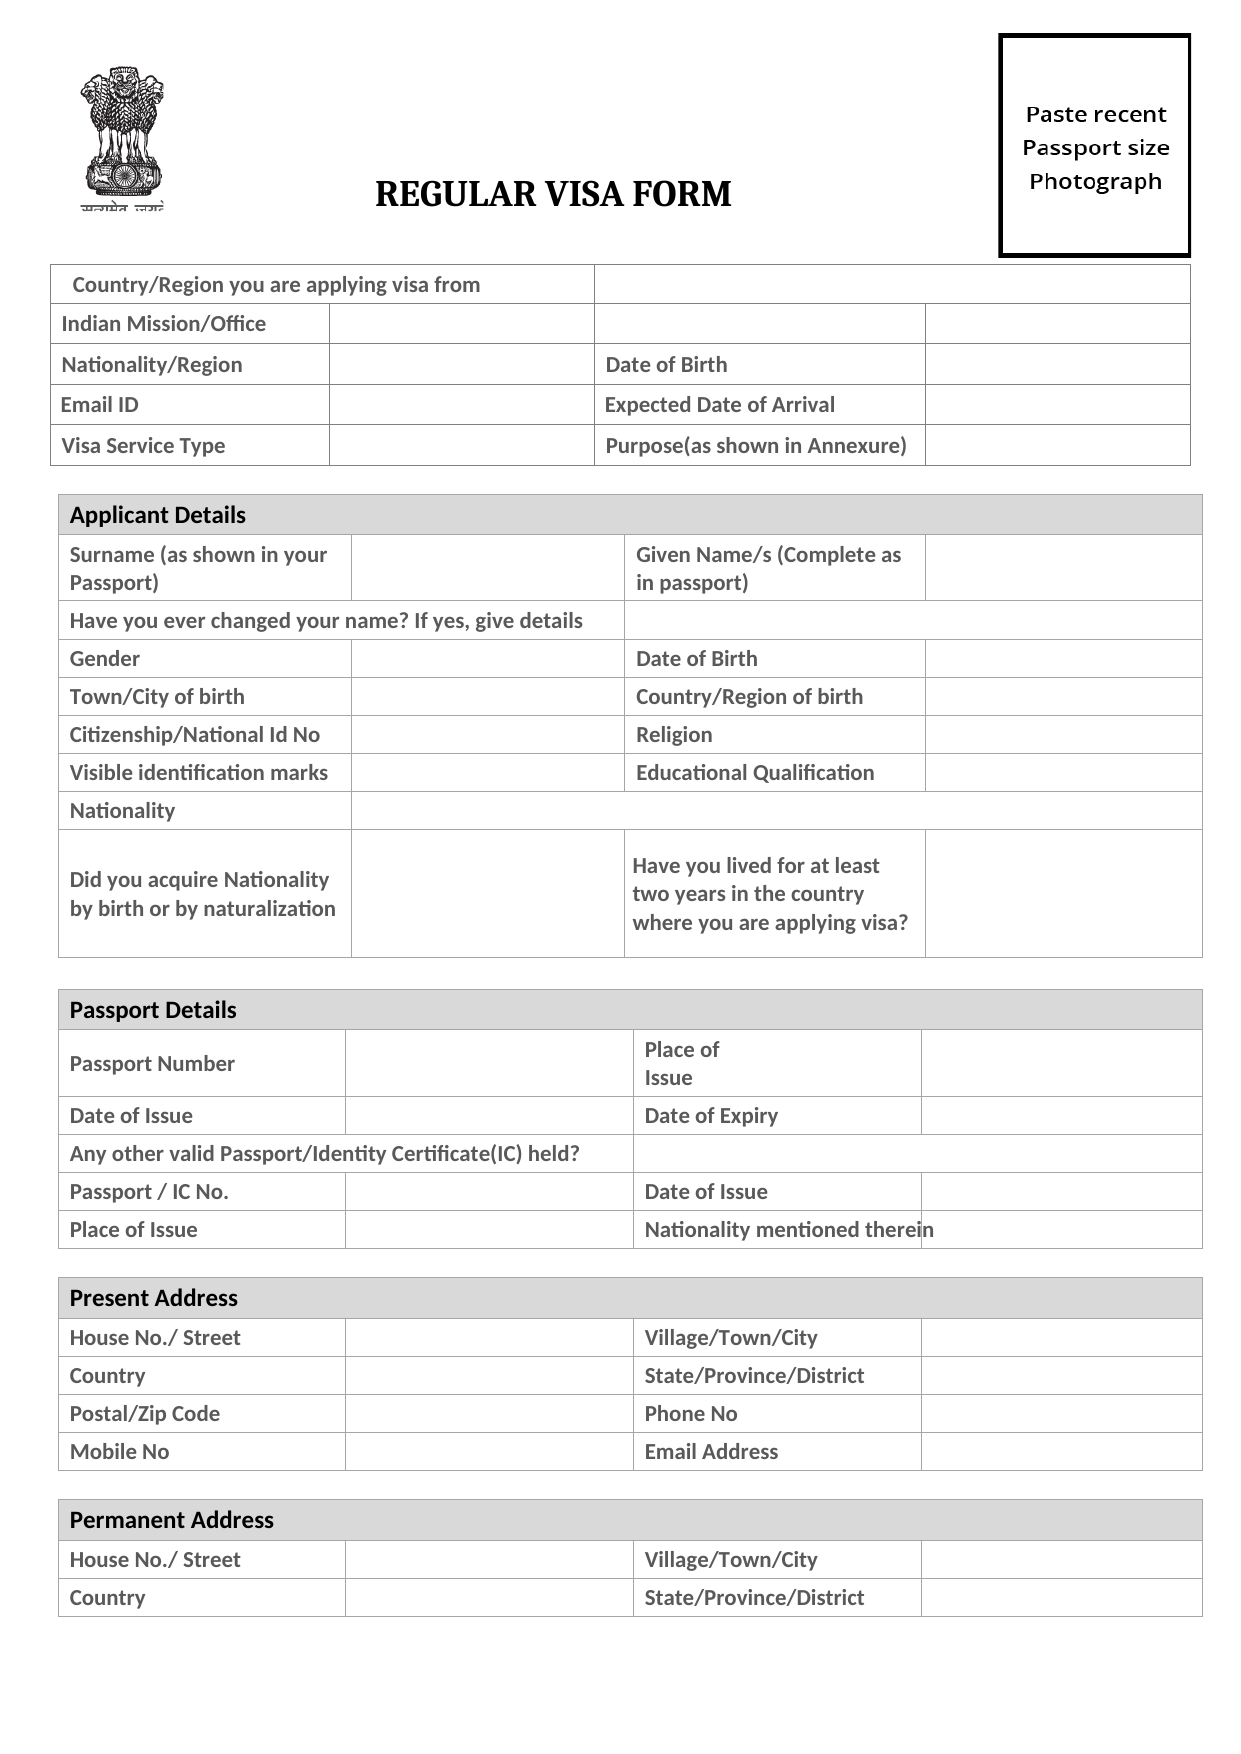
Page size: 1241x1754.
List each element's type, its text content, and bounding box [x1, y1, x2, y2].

table_cell [625, 754, 925, 791]
table_cell [352, 535, 624, 600]
table_cell [59, 678, 351, 715]
table_cell [51, 425, 329, 464]
table_header Present Address [59, 1278, 1202, 1318]
table_cell [922, 1097, 1202, 1134]
table_cell [922, 1211, 1202, 1248]
table_cell [346, 1030, 633, 1096]
table_cell [625, 716, 925, 753]
table_cell [346, 1319, 633, 1356]
table_cell [59, 754, 351, 791]
table_cell [625, 640, 925, 677]
table_cell [59, 1541, 345, 1578]
table_cell [59, 716, 351, 753]
picture [80, 66, 164, 212]
table_cell [634, 1173, 921, 1210]
table_cell [634, 1097, 921, 1134]
table_cell [595, 304, 925, 343]
table_cell [922, 1173, 1202, 1210]
table_cell [922, 1030, 1202, 1096]
table_cell [59, 601, 624, 638]
table_cell [926, 716, 1202, 753]
table_cell [634, 1357, 921, 1394]
table_cell [634, 1395, 921, 1432]
table_cell [625, 678, 925, 715]
table_cell Expected Date of Arrival [595, 385, 925, 424]
table_cell [625, 830, 925, 957]
table_cell [330, 385, 594, 424]
table_cell [634, 1433, 921, 1470]
table_cell [625, 535, 925, 600]
text REGULAR VISA FORM [300, 172, 998, 216]
table_cell [926, 535, 1202, 600]
table_cell [634, 1135, 1202, 1172]
table_cell [330, 425, 594, 464]
table_cell [346, 1097, 633, 1134]
table_cell [59, 1579, 345, 1616]
table_cell [51, 344, 329, 383]
table_cell [634, 1211, 921, 1248]
table_cell [59, 1173, 345, 1210]
table_cell [926, 385, 1190, 424]
table_cell [926, 304, 1190, 343]
table_cell [625, 601, 1202, 638]
picture [998, 33, 1192, 258]
table_cell [634, 1541, 921, 1578]
table_cell [634, 1319, 921, 1356]
table_cell Email ID [51, 385, 329, 424]
table_cell [352, 678, 624, 715]
table_cell [926, 640, 1202, 677]
table_cell [330, 344, 594, 383]
table_cell [59, 1319, 345, 1356]
table_cell [926, 754, 1202, 791]
table_cell [51, 304, 329, 343]
table_cell [922, 1395, 1202, 1432]
table_header Permanent Address [59, 1500, 1202, 1540]
table_cell [352, 830, 624, 957]
table_cell [352, 754, 624, 791]
table_cell [346, 1211, 633, 1248]
table_cell [352, 640, 624, 677]
table_cell [922, 1319, 1202, 1356]
table_cell [59, 830, 351, 957]
table_cell [59, 792, 351, 829]
table_cell [922, 1357, 1202, 1394]
table_cell [926, 425, 1190, 464]
table_cell [922, 1541, 1202, 1578]
table_cell [926, 830, 1202, 957]
table_cell [59, 1135, 633, 1172]
table_cell [59, 1030, 345, 1096]
table_cell [346, 1579, 633, 1616]
table_header [51, 265, 594, 302]
table_cell [926, 678, 1202, 715]
table_cell [346, 1395, 633, 1432]
table_cell [346, 1357, 633, 1394]
table_cell [922, 1433, 1202, 1470]
table_cell [352, 792, 1202, 829]
table_header Applicant Details [59, 495, 1202, 534]
table_cell [922, 1579, 1202, 1616]
table_cell [352, 716, 624, 753]
table_cell [59, 1357, 345, 1394]
table_cell [346, 1433, 633, 1470]
table_cell [595, 344, 925, 383]
table_cell [634, 1030, 921, 1096]
table_cell [59, 535, 351, 600]
table_cell [59, 1211, 345, 1248]
table_cell [595, 425, 925, 464]
table_cell [59, 1395, 345, 1432]
table_cell [59, 640, 351, 677]
table_cell [330, 304, 594, 343]
table_cell [926, 344, 1190, 383]
table_cell [59, 1433, 345, 1470]
table_cell [634, 1579, 921, 1616]
table_cell [59, 1097, 345, 1134]
table_cell [346, 1541, 633, 1578]
table_cell [346, 1173, 633, 1210]
table_header [595, 265, 1190, 302]
table_header Passport Details [59, 990, 1202, 1029]
